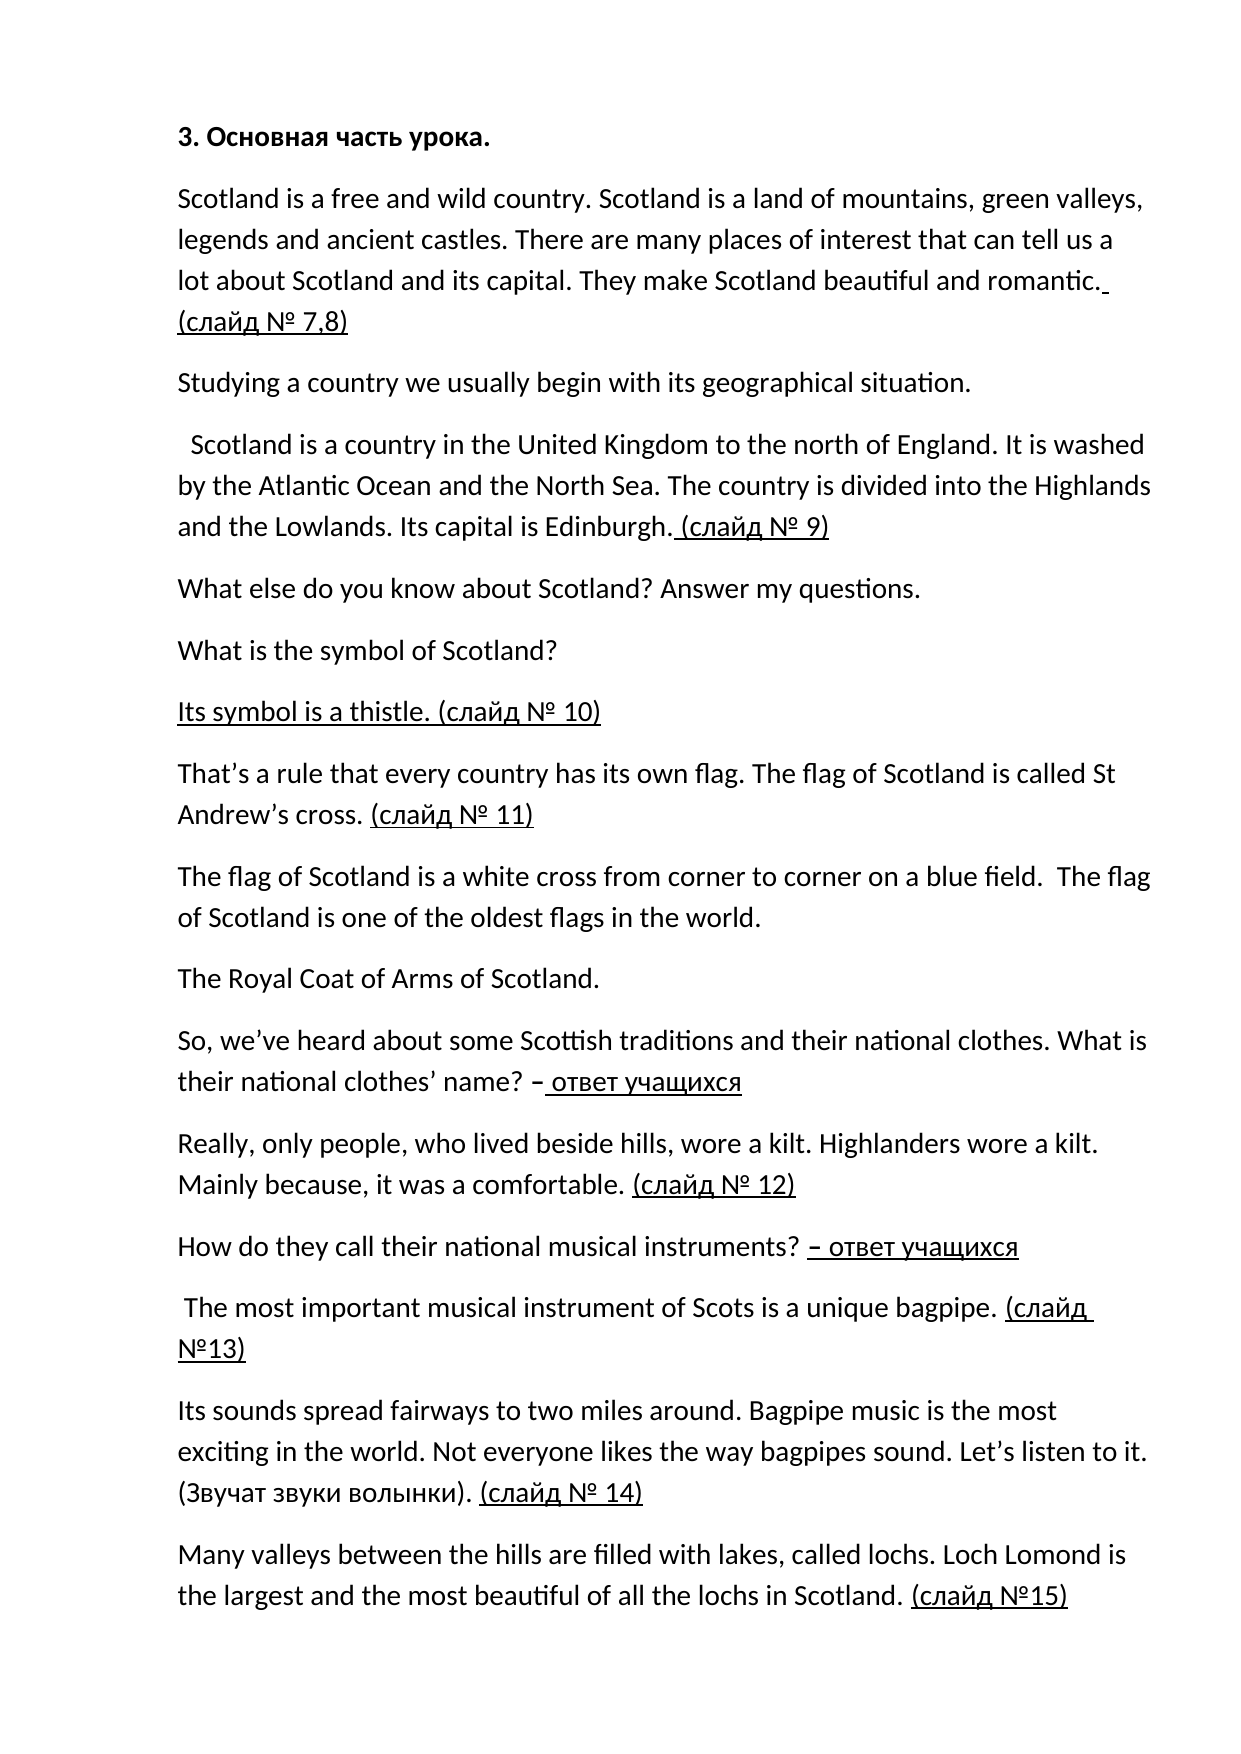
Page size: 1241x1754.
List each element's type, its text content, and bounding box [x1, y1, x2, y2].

text Its sounds spread fairways to two miles around. Bagpipe music is the most exciting in the world. Not everyone likes the way bagpipes sound. Let’s listen to it. (Звучат звуки волынки). (слайд № 14) [177, 1392, 1152, 1510]
text Many valleys between the hills are filled with lakes, called lochs. Loch Lomond is the largest and the most beautiful of all the lochs in Scotland. (слайд №15) [177, 1536, 1152, 1612]
text Studying a country we usually begin with its geographical situation. [177, 364, 1152, 400]
text So, we’ve heard about some Scottish traditions and their national clothes. What is their national clothes’ name? – ответ учащихся [177, 1022, 1152, 1099]
text Really, only people, who lived beside hills, wore a kilt. Highlanders wore a kilt. Mainly because, it was a comfortable. (слайд № 12) [177, 1125, 1152, 1202]
text How do they call their national musical instruments? – ответ учащихся [177, 1228, 1152, 1263]
text Its symbol is a thistle. (слайд № 10) [177, 693, 1152, 729]
text The most important musical instrument of Scots is a unique bagpipe. (слайд №13) [177, 1289, 1152, 1366]
text The flag of Scotland is a white cross from corner to corner on a blue field. The flag of Scotland is one of the oldest flags in the world. [177, 858, 1152, 934]
text The Royal Coat of Arms of Scotland. [177, 961, 1152, 996]
text What is the symbol of Scotland? [177, 632, 1152, 667]
text 3. Основная часть урока. [177, 118, 1152, 154]
text Scotland is a free and wild country. Scotland is a land of mountains, green valleys, legends and ancient castles. There are many places of interest that can tell us a lot about Scotland and its capital. They make Scotland beautiful and romantic. (слайд № 7,8) [177, 180, 1152, 338]
text That’s a rule that every country has its own flag. The flag of Scotland is called St Andrew’s cross. (слайд № 11) [177, 755, 1152, 832]
text Scotland is a country in the United Kingdom to the north of England. It is washed by the Atlantic Ocean and the North Sea. The country is divided into the Highlands and the Lowlands. Its capital is Edinburgh. (слайд № 9) [177, 426, 1152, 544]
text What else do you know about Scotland? Answer my questions. [177, 570, 1152, 606]
